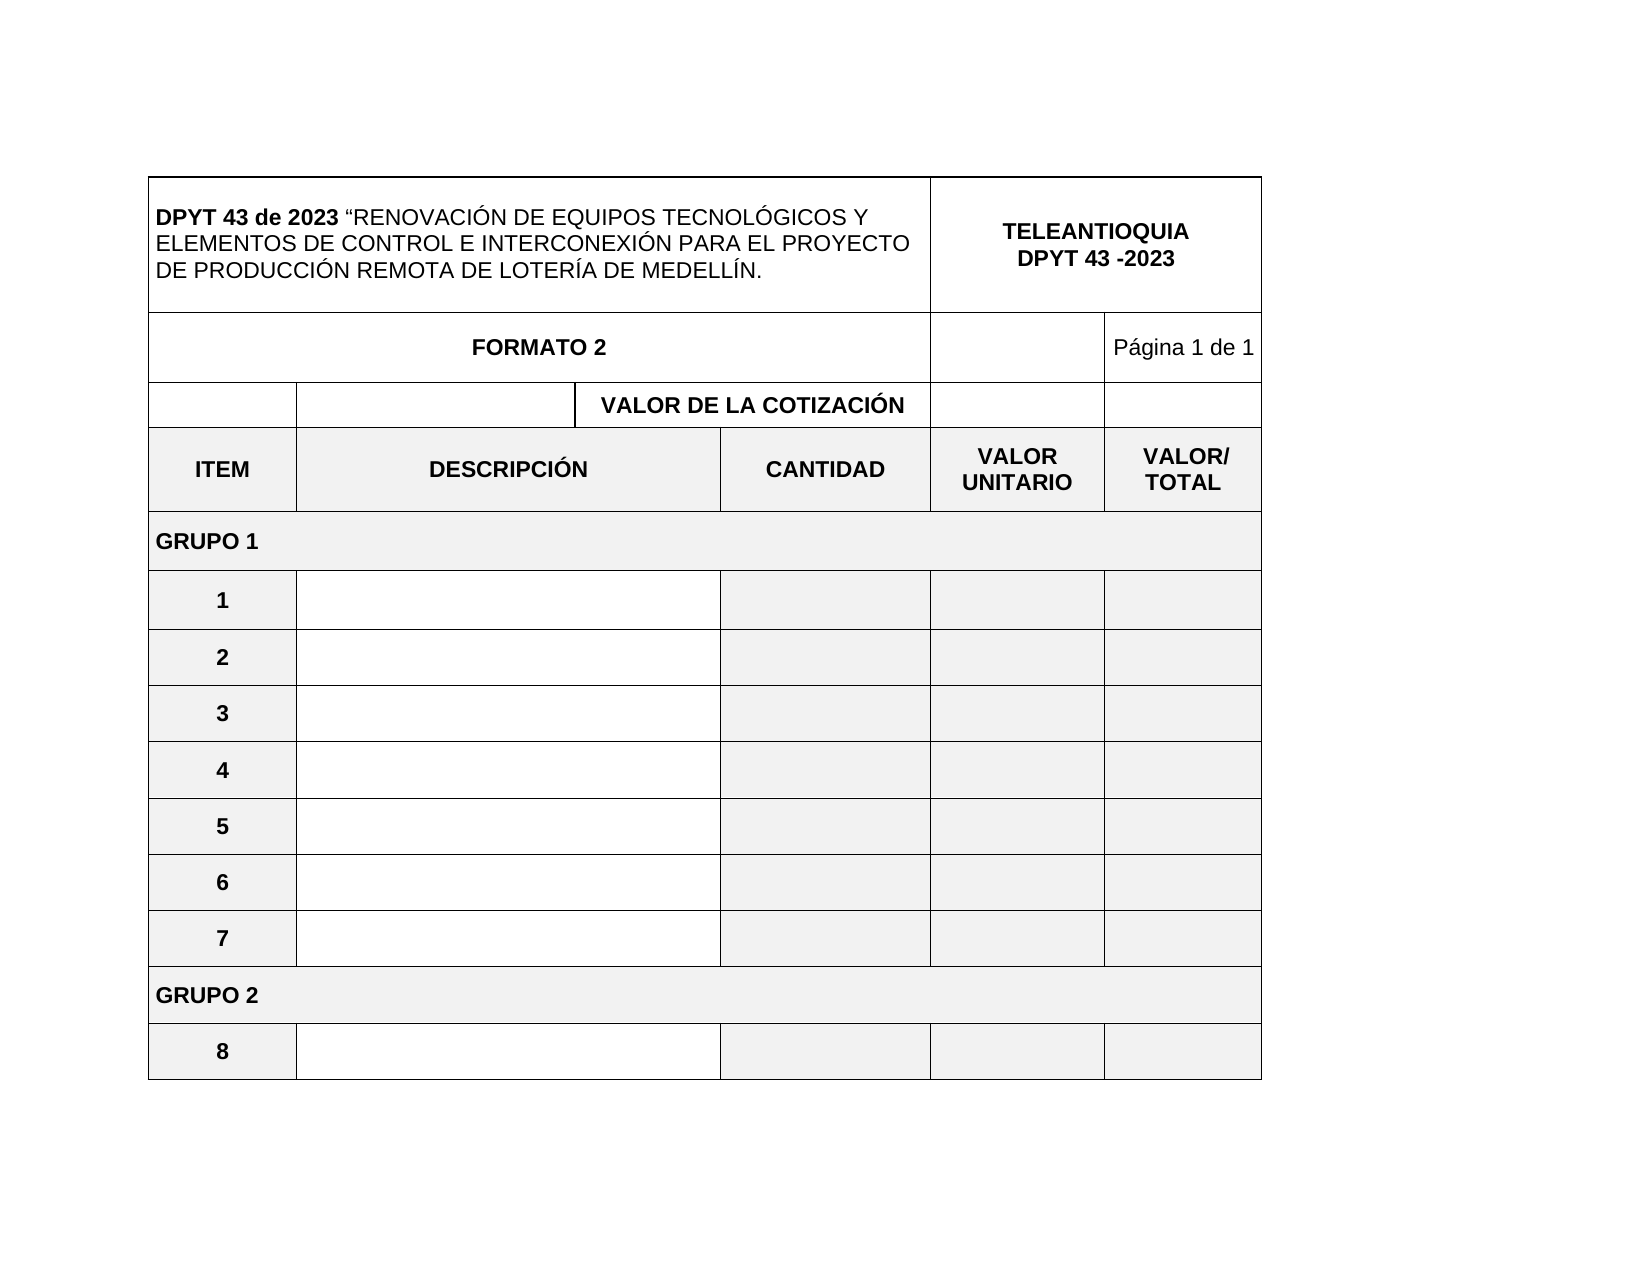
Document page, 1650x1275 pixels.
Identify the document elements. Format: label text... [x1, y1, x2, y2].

table_cell GRUPO 1 [149, 512, 1261, 570]
table_cell [721, 1024, 930, 1079]
table_cell FORMATO 2 [149, 313, 930, 382]
table_cell [1105, 630, 1261, 685]
table_cell DESCRIPCIÓN [297, 428, 720, 511]
table_cell [721, 686, 930, 741]
table_cell [931, 383, 1104, 427]
table_cell [1105, 383, 1261, 427]
table_cell [1105, 1024, 1261, 1079]
table_cell [297, 1024, 720, 1079]
table_cell VALOR UNITARIO [931, 428, 1104, 511]
table_cell [297, 686, 720, 741]
table_cell 7 [149, 911, 296, 966]
table_cell ITEM [149, 428, 296, 511]
table_cell [721, 742, 930, 797]
table_cell [297, 799, 720, 854]
table_cell [297, 911, 720, 966]
table_cell [1105, 686, 1261, 741]
table_cell [297, 571, 720, 629]
table_cell [1105, 855, 1261, 910]
table_cell VALOR/ TOTAL [1105, 428, 1261, 511]
table_cell [931, 630, 1104, 685]
table_cell 5 [149, 799, 296, 854]
table_cell [931, 686, 1104, 741]
table_cell [931, 855, 1104, 910]
table_cell [721, 630, 930, 685]
table_cell 8 [149, 1024, 296, 1079]
table_cell [1105, 571, 1261, 629]
table_cell [931, 911, 1104, 966]
table_cell GRUPO 2 [149, 967, 1261, 1022]
table_cell [1105, 799, 1261, 854]
table_cell [931, 799, 1104, 854]
table_cell [721, 855, 930, 910]
table_header DPYT 43 de 2023 “RENOVACIÓN DE EQUIPOS TECNOLÓGICOS Y ELEMENTOS DE CONTROL E INTERCONEXIÓN PARA EL PROYECTO DE PRODUCCIÓN REMOTA DE LOTERÍA DE MEDELLÍN. [149, 178, 930, 312]
table_cell 2 [149, 630, 296, 685]
table_cell [931, 313, 1104, 382]
table_cell [931, 1024, 1104, 1079]
table_cell [297, 742, 720, 797]
table_cell [297, 383, 574, 427]
table_cell [149, 383, 296, 427]
table_cell 1 [149, 571, 296, 629]
table_cell CANTIDAD [721, 428, 930, 511]
table_cell [721, 799, 930, 854]
table_cell 4 [149, 742, 296, 797]
table_cell [297, 630, 720, 685]
table_cell [721, 911, 930, 966]
table_cell [1105, 911, 1261, 966]
table_cell VALOR DE LA COTIZACIÓN [576, 383, 930, 427]
table_cell [931, 742, 1104, 797]
table_cell [931, 571, 1104, 629]
table_cell [1105, 742, 1261, 797]
table_cell [297, 855, 720, 910]
table_cell [721, 571, 930, 629]
table_cell 3 [149, 686, 296, 741]
table_cell 6 [149, 855, 296, 910]
table_cell Página 1 de 1 [1105, 313, 1261, 382]
table_header TELEANTIOQUIA DPYT 43 -2023 [931, 178, 1261, 312]
